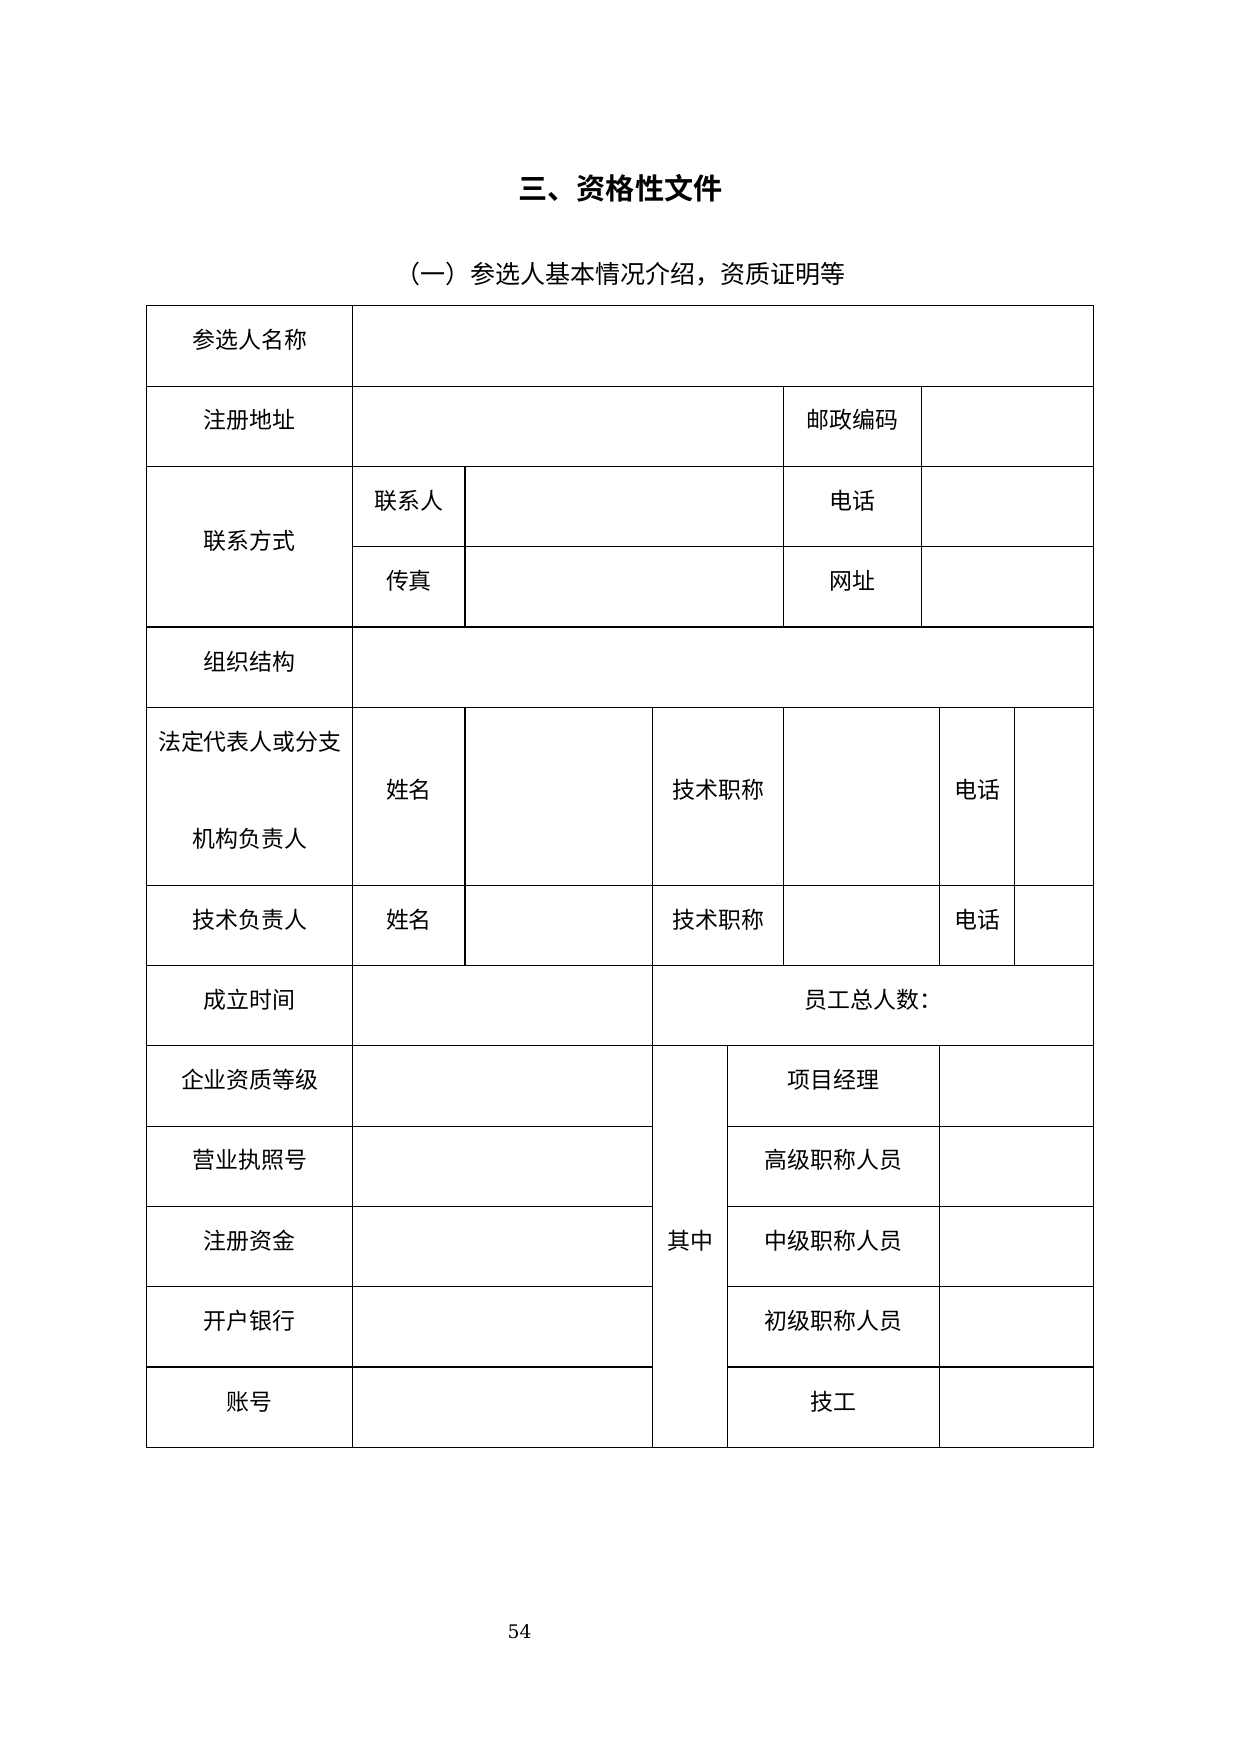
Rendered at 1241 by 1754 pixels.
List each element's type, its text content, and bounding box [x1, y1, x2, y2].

table_cell [353, 1207, 652, 1286]
table_cell 姓名 [353, 708, 464, 884]
table_cell [784, 886, 939, 965]
table_cell [940, 1368, 1093, 1447]
table_cell [353, 1287, 652, 1366]
table_cell 注册地址 [147, 387, 352, 466]
table_cell 法定代表人或分支机构负责人 [147, 708, 352, 884]
table_cell 电话 [784, 467, 921, 546]
table_cell [1015, 886, 1093, 965]
table_cell 账号 [147, 1368, 352, 1447]
table_cell 邮政编码 [784, 387, 921, 466]
table_cell [353, 1046, 652, 1126]
table_cell 注册资金 [147, 1207, 352, 1286]
table_cell 开户银行 [147, 1287, 352, 1366]
table_cell 传真 [353, 547, 464, 626]
table_cell [1015, 708, 1093, 884]
table_cell [940, 1046, 1093, 1126]
table_cell 技术负责人 [147, 886, 352, 965]
table_cell [922, 547, 1093, 626]
table_cell 网址 [784, 547, 921, 626]
table_cell 初级职称人员 [728, 1287, 939, 1366]
table_cell [353, 387, 783, 466]
table_cell [353, 966, 652, 1045]
table_cell [353, 1368, 652, 1447]
table_cell 中级职称人员 [728, 1207, 939, 1286]
table_cell 技工 [728, 1368, 939, 1447]
table_cell 项目经理 [728, 1046, 939, 1126]
table_cell 联系人 [353, 467, 464, 546]
table_cell 技术职称 [653, 708, 783, 884]
table_cell 高级职称人员 [728, 1127, 939, 1206]
table_cell 联系方式 [147, 467, 352, 626]
table_cell [353, 628, 1093, 707]
table_cell [922, 387, 1093, 466]
table_cell [784, 708, 939, 884]
table_cell [466, 467, 783, 546]
table_cell [353, 1127, 652, 1206]
table_cell [466, 886, 652, 965]
table_cell [466, 708, 652, 884]
text （一）参选人基本情况介绍，资质证明等 [187, 240, 1053, 305]
table_cell 电话 [940, 708, 1014, 884]
table_cell 员工总人数： [653, 966, 1093, 1045]
table_header [353, 306, 1093, 386]
table_cell [922, 467, 1093, 546]
table_cell 成立时间 [147, 966, 352, 1045]
table_cell 姓名 [353, 886, 464, 965]
table_header 参选人名称 [147, 306, 352, 386]
table_cell [940, 1287, 1093, 1366]
table_cell [940, 1207, 1093, 1286]
table_cell 电话 [940, 886, 1014, 965]
text 三、资格性文件 [187, 154, 1053, 219]
table_cell 营业执照号 [147, 1127, 352, 1206]
table_cell 组织结构 [147, 628, 352, 707]
table_cell [940, 1127, 1093, 1206]
table_cell 其中 [653, 1046, 727, 1447]
table_cell 技术职称 [653, 886, 783, 965]
table_cell [466, 547, 783, 626]
table_cell 企业资质等级 [147, 1046, 352, 1126]
